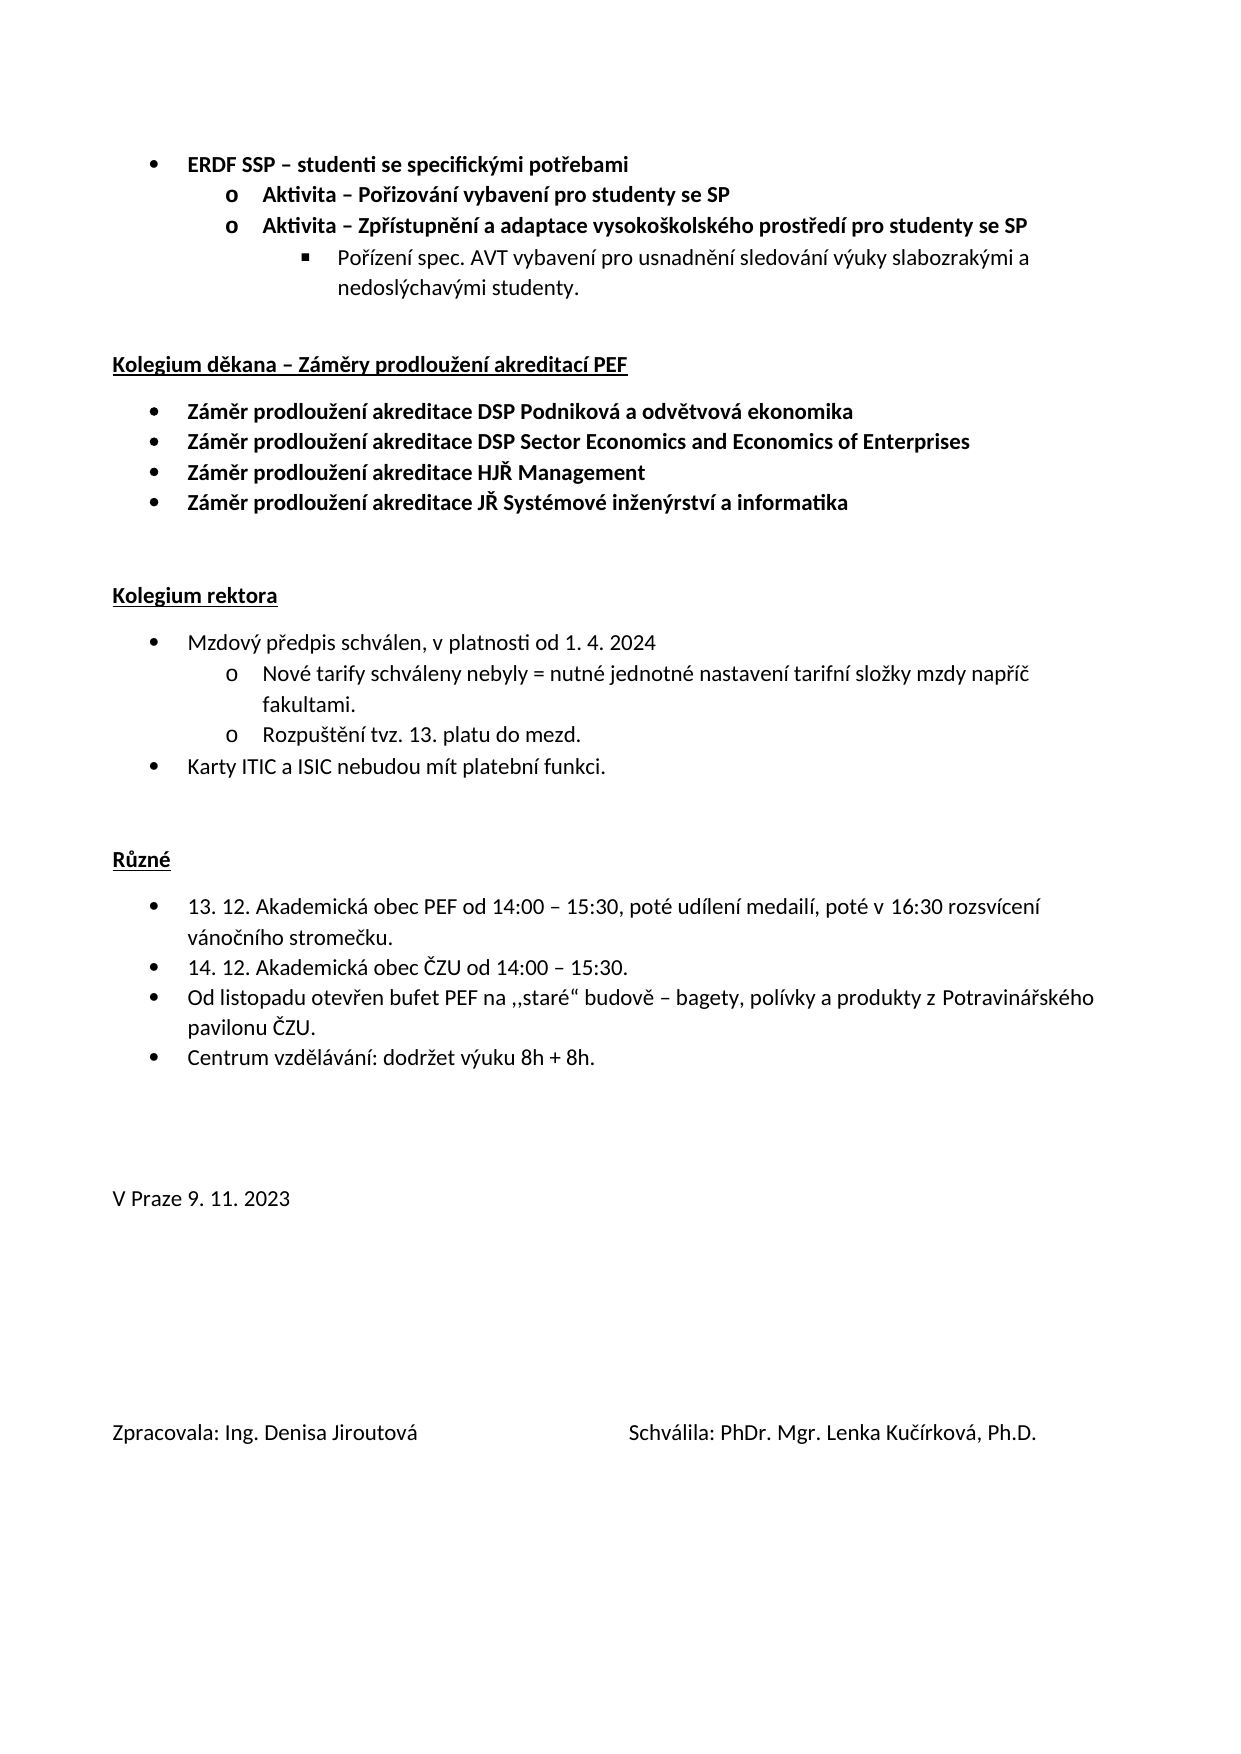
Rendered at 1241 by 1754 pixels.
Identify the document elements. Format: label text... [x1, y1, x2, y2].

list Aktivita – Zpřístupnění a adaptace vysokoškolského prostředí pro studenty se SP [225, 212, 1128, 241]
list Nové tarify schváleny nebyly = nutné jednotné nastavení tarifní složky mzdy napříč fakultami. [225, 659, 1128, 718]
list ERDF SSP – studenti se specifickými potřebami [150, 150, 1128, 178]
list Karty ITIC a ISIC nebudou mít platební funkci. [150, 752, 1128, 780]
list Rozpuštění tvz. 13. platu do mezd. [225, 720, 1128, 749]
list Záměr prodloužení akreditace HJŘ Management [150, 458, 1128, 486]
text Zpracovala: Ing. Denisa Jiroutová Schválila: PhDr. Mgr. Lenka Kučírková, Ph.D. [112, 1418, 1128, 1446]
list Záměr prodloužení akreditace DSP Podniková a odvětvová ekonomika [150, 397, 1128, 425]
list Pořízení spec. AVT vybavení pro usnadnění sledování výuky slabozrakými a nedoslýchavými studenty. [300, 243, 1128, 301]
text Různé [112, 846, 1128, 873]
text V Praze 9. 11. 2023 [112, 1184, 1128, 1212]
list Od listopadu otevřen bufet PEF na ,,staré“ budově – bagety, polívky a produkty z Potravinářského pavilonu ČZU. [150, 983, 1128, 1041]
list Aktivita – Pořizování vybavení pro studenty se SP [225, 180, 1128, 209]
list Mzdový předpis schválen, v platnosti od 1. 4. 2024 [150, 628, 1128, 657]
list Záměr prodloužení akreditace DSP Sector Economics and Economics of Enterprises [150, 427, 1128, 456]
list Záměr prodloužení akreditace JŘ Systémové inženýrství a informatika [150, 488, 1128, 516]
list 14. 12. Akademická obec ČZU od 14:00 – 15:30. [150, 953, 1128, 981]
text Kolegium děkana – Záměry prodloužení akreditací PEF [112, 350, 1128, 378]
text Kolegium rektora [112, 582, 1128, 610]
list Centrum vzdělávání: dodržet výuku 8h + 8h. [150, 1043, 1128, 1071]
list 13. 12. Akademická obec PEF od 14:00 – 15:30, poté udílení medailí, poté v 16:30 rozsvícení vánočního stromečku. [150, 892, 1128, 951]
